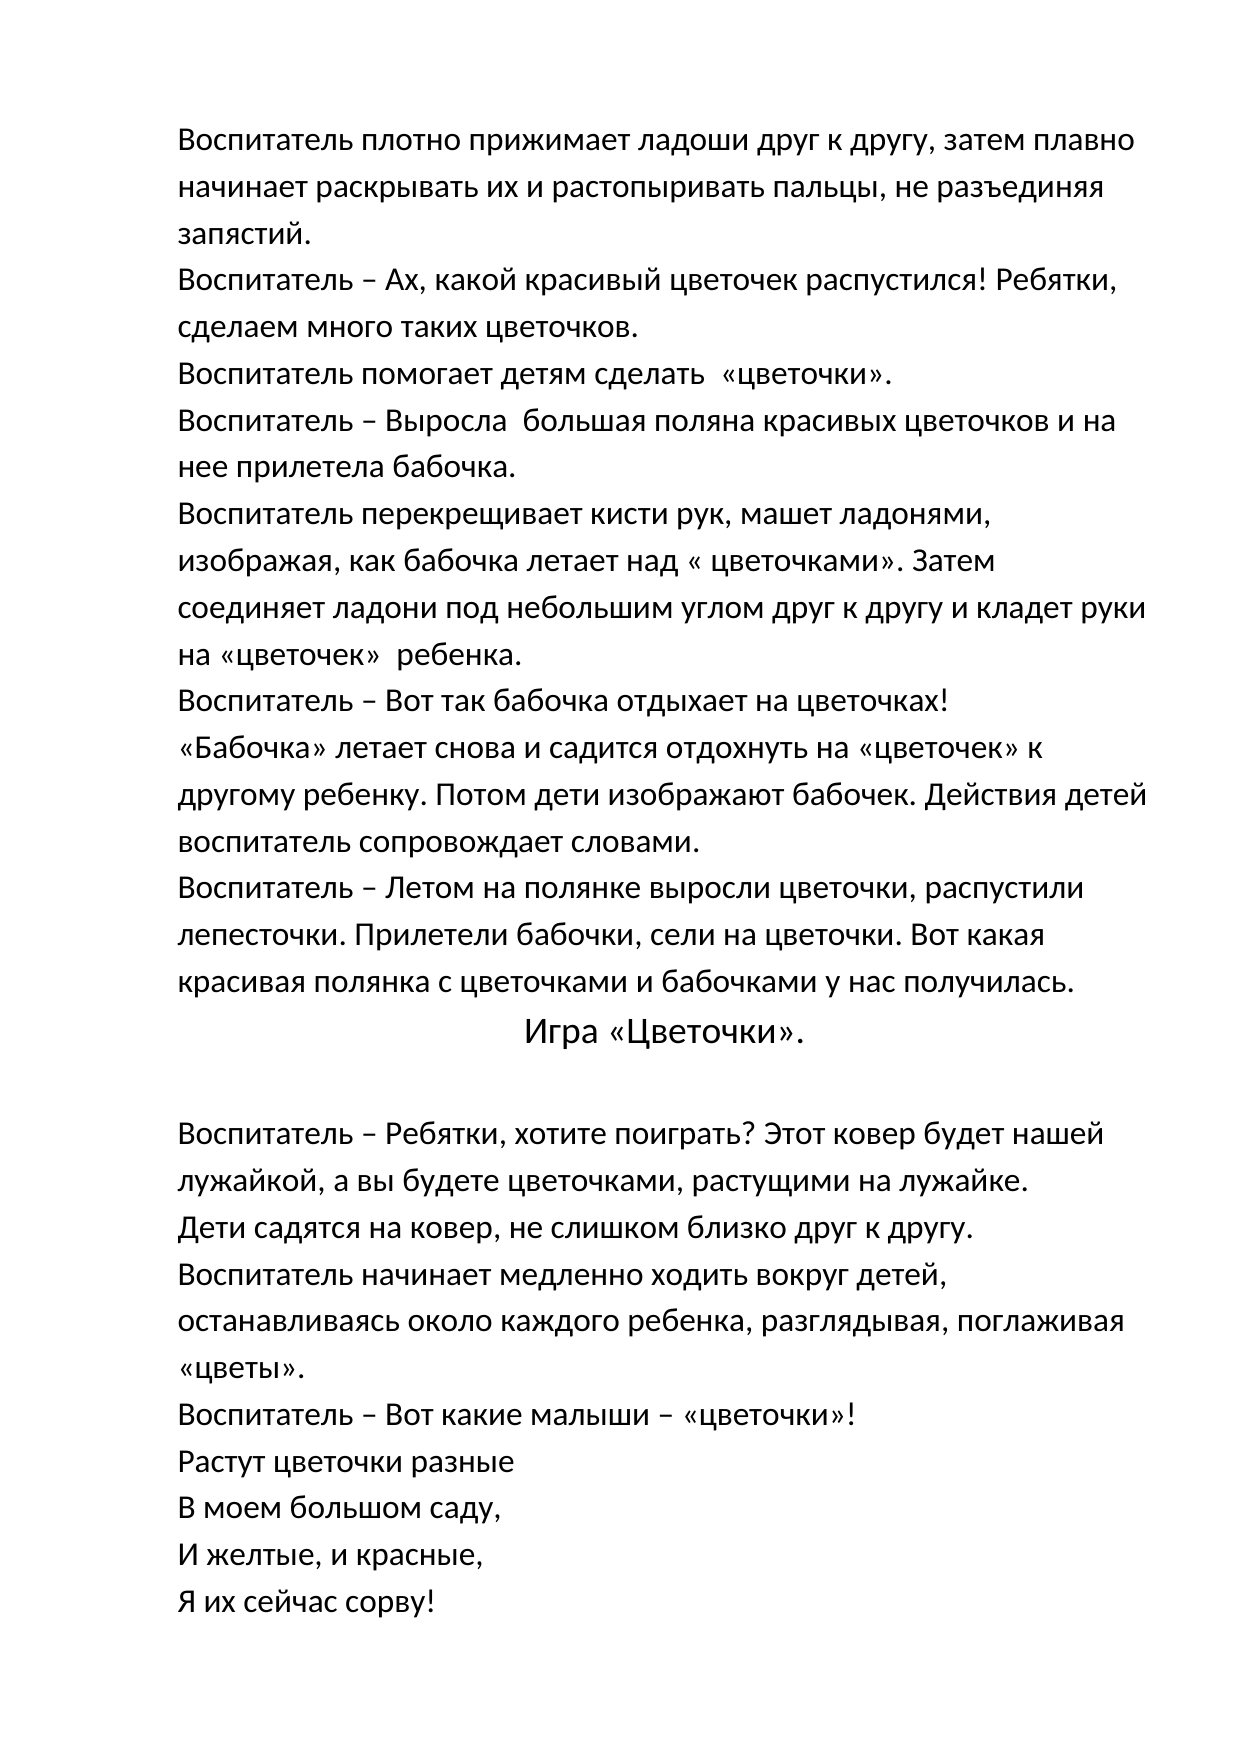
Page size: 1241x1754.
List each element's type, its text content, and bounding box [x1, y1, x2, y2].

text Игра «Цветочки». [177, 1007, 1152, 1053]
text «Бабочка» летает снова и садится отдохнуть на «цветочек» к другому ребенку. Потом дети изображают бабочек. Действия детей воспитатель сопровождает словами. [177, 726, 1152, 860]
text Я их сейчас сорву! [177, 1580, 1152, 1621]
text Воспитатель помогает детям сделать «цветочки». [177, 352, 1152, 393]
text Растут цветочки разные [177, 1439, 1152, 1480]
text Воспитатель – Летом на полянке выросли цветочки, распустили лепесточки. Прилетели бабочки, сели на цветочки. Вот какая красивая полянка с цветочками и бабочками у нас получилась. [177, 866, 1152, 1001]
text Воспитатель – Ах, какой красивый цветочек распустился! Ребятки, сделаем много таких цветочков. [177, 258, 1152, 346]
text Воспитатель – Ребятки, хотите поиграть? Этот ковер будет нашей лужайкой, а вы будете цветочками, растущими на лужайке. [177, 1112, 1152, 1200]
text Воспитатель плотно прижимает ладоши друг к другу, затем плавно начинает раскрывать их и растопыривать пальцы, не разъединяя запястий. [177, 118, 1152, 252]
text Воспитатель – Вот какие малыши – «цветочки»! [177, 1393, 1152, 1433]
text И желтые, и красные, [177, 1533, 1152, 1574]
text В моем большом саду, [177, 1486, 1152, 1527]
text Воспитатель – Выросла большая поляна красивых цветочков и на нее прилетела бабочка. [177, 399, 1152, 486]
text Воспитатель перекрещивает кисти рук, машет ладонями, изображая, как бабочка летает над « цветочками». Затем соединяет ладони под небольшим углом друг к другу и кладет руки на «цветочек» ребенка. [177, 492, 1152, 673]
text Воспитатель – Вот так бабочка отдыхает на цветочках! [177, 679, 1152, 720]
text Дети садятся на ковер, не слишком близко друг к другу. Воспитатель начинает медленно ходить вокруг детей, останавливаясь около каждого ребенка, разглядывая, поглаживая «цветы». [177, 1206, 1152, 1387]
